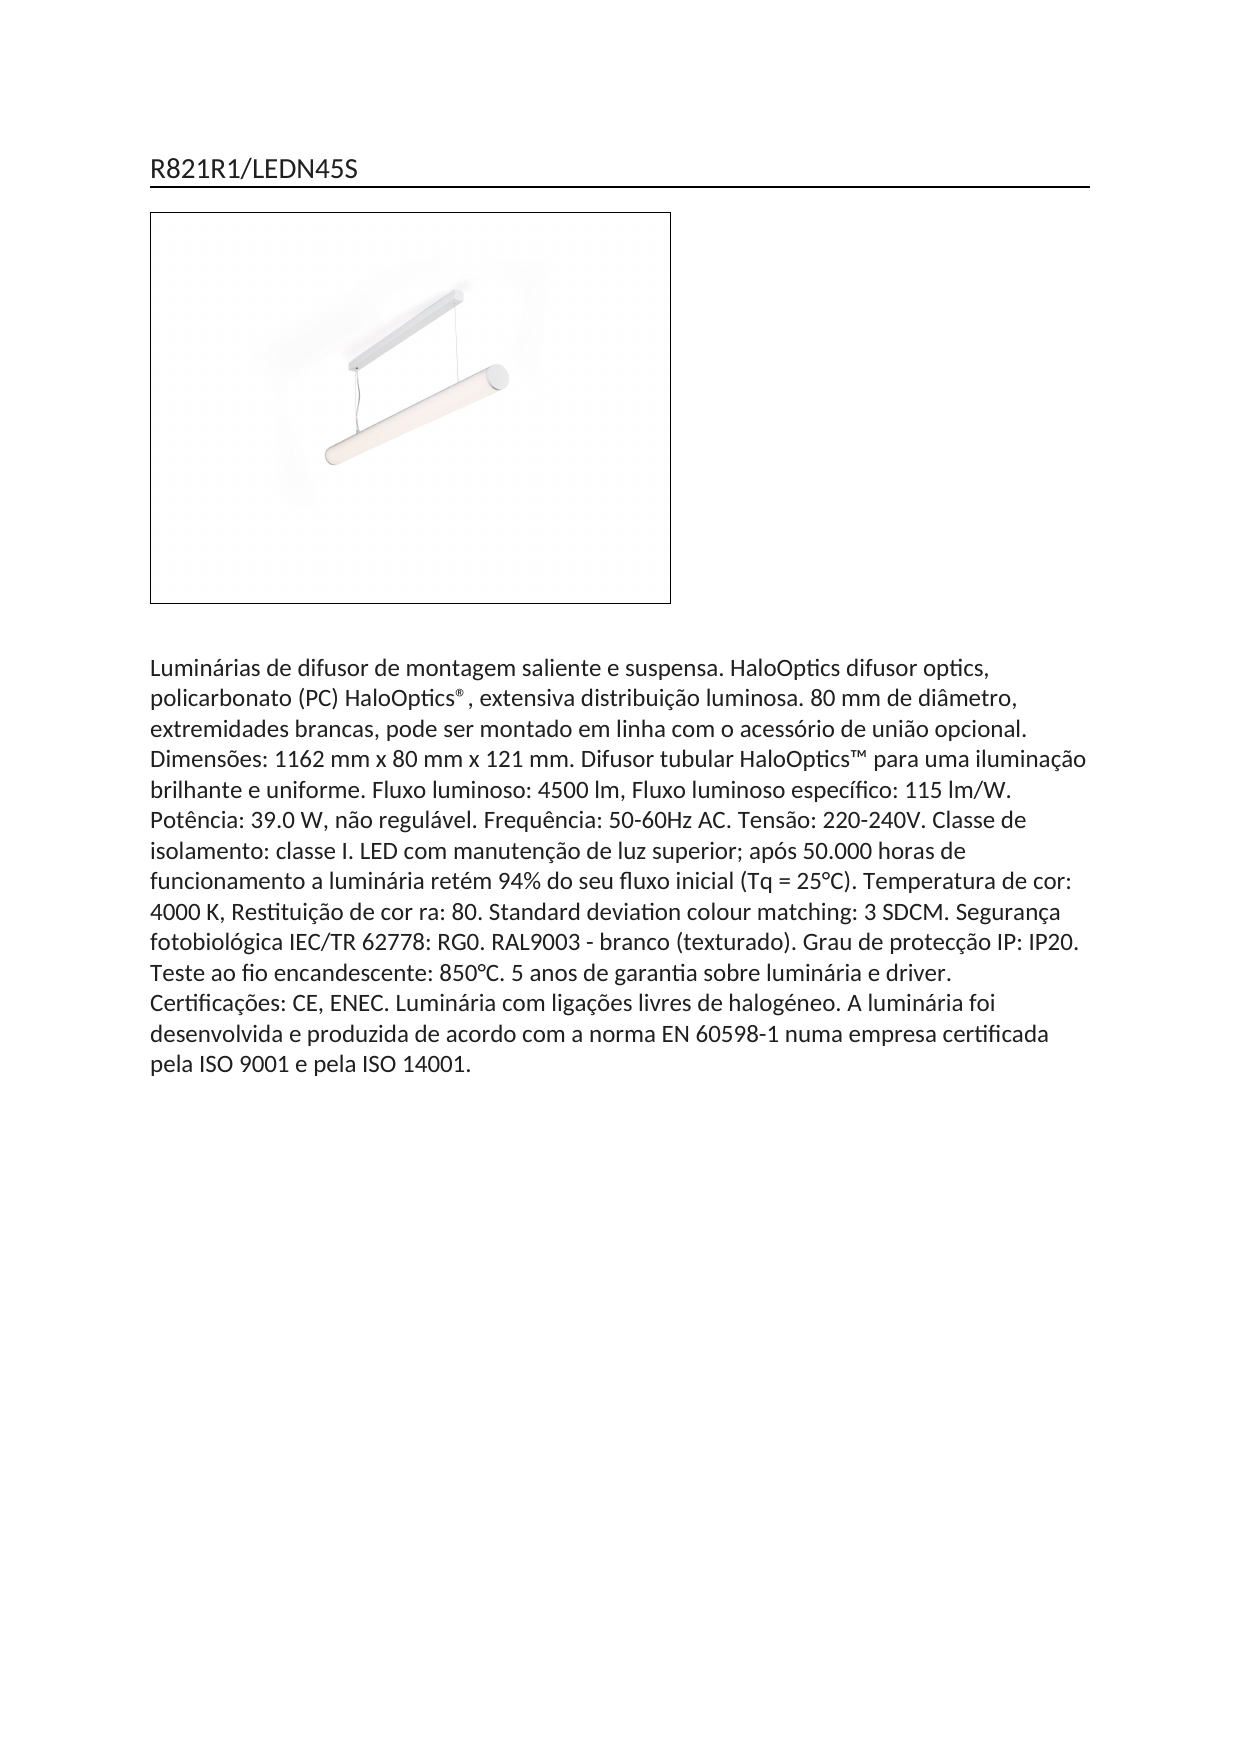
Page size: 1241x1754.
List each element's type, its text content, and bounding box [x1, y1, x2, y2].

text Luminárias de difusor de montagem saliente e suspensa. HaloOptics difusor optics, policarbonato (PC) HaloOptics®, extensiva distribuição luminosa. 80 mm de diâmetro, extremidades brancas, pode ser montado em linha com o acessório de união opcional. Dimensões: 1162 mm x 80 mm x 121 mm. Difusor tubular HaloOptics™ para uma iluminação brilhante e uniforme. Fluxo luminoso: 4500 lm, Fluxo luminoso específico: 115 lm/W. Potência: 39.0 W, não regulável. Frequência: 50-60Hz AC. Tensão: 220-240V. Classe de isolamento: classe I. LED com manutenção de luz superior; após 50.000 horas de funcionamento a luminária retém 94% do seu fluxo inicial (Tq = 25°C). Temperatura de cor: 4000 K, Restituição de cor ra: 80. Standard deviation colour matching: 3 SDCM. Segurança fotobiológica IEC/TR 62778: RG0. RAL9003 - branco (texturado). Grau de protecção IP: IP20. Teste ao fio encandescente: 850°C. 5 anos de garantia sobre luminária e driver. Certificações: CE, ENEC. Luminária com ligações livres de halogéneo. A luminária foi desenvolvida e produzida de acordo com a norma EN 60598-1 numa empresa certificada pela ISO 9001 e pela ISO 14001. [150, 652, 1090, 1079]
picture [151, 213, 670, 603]
text R821R1/LEDN45S [150, 150, 1090, 186]
